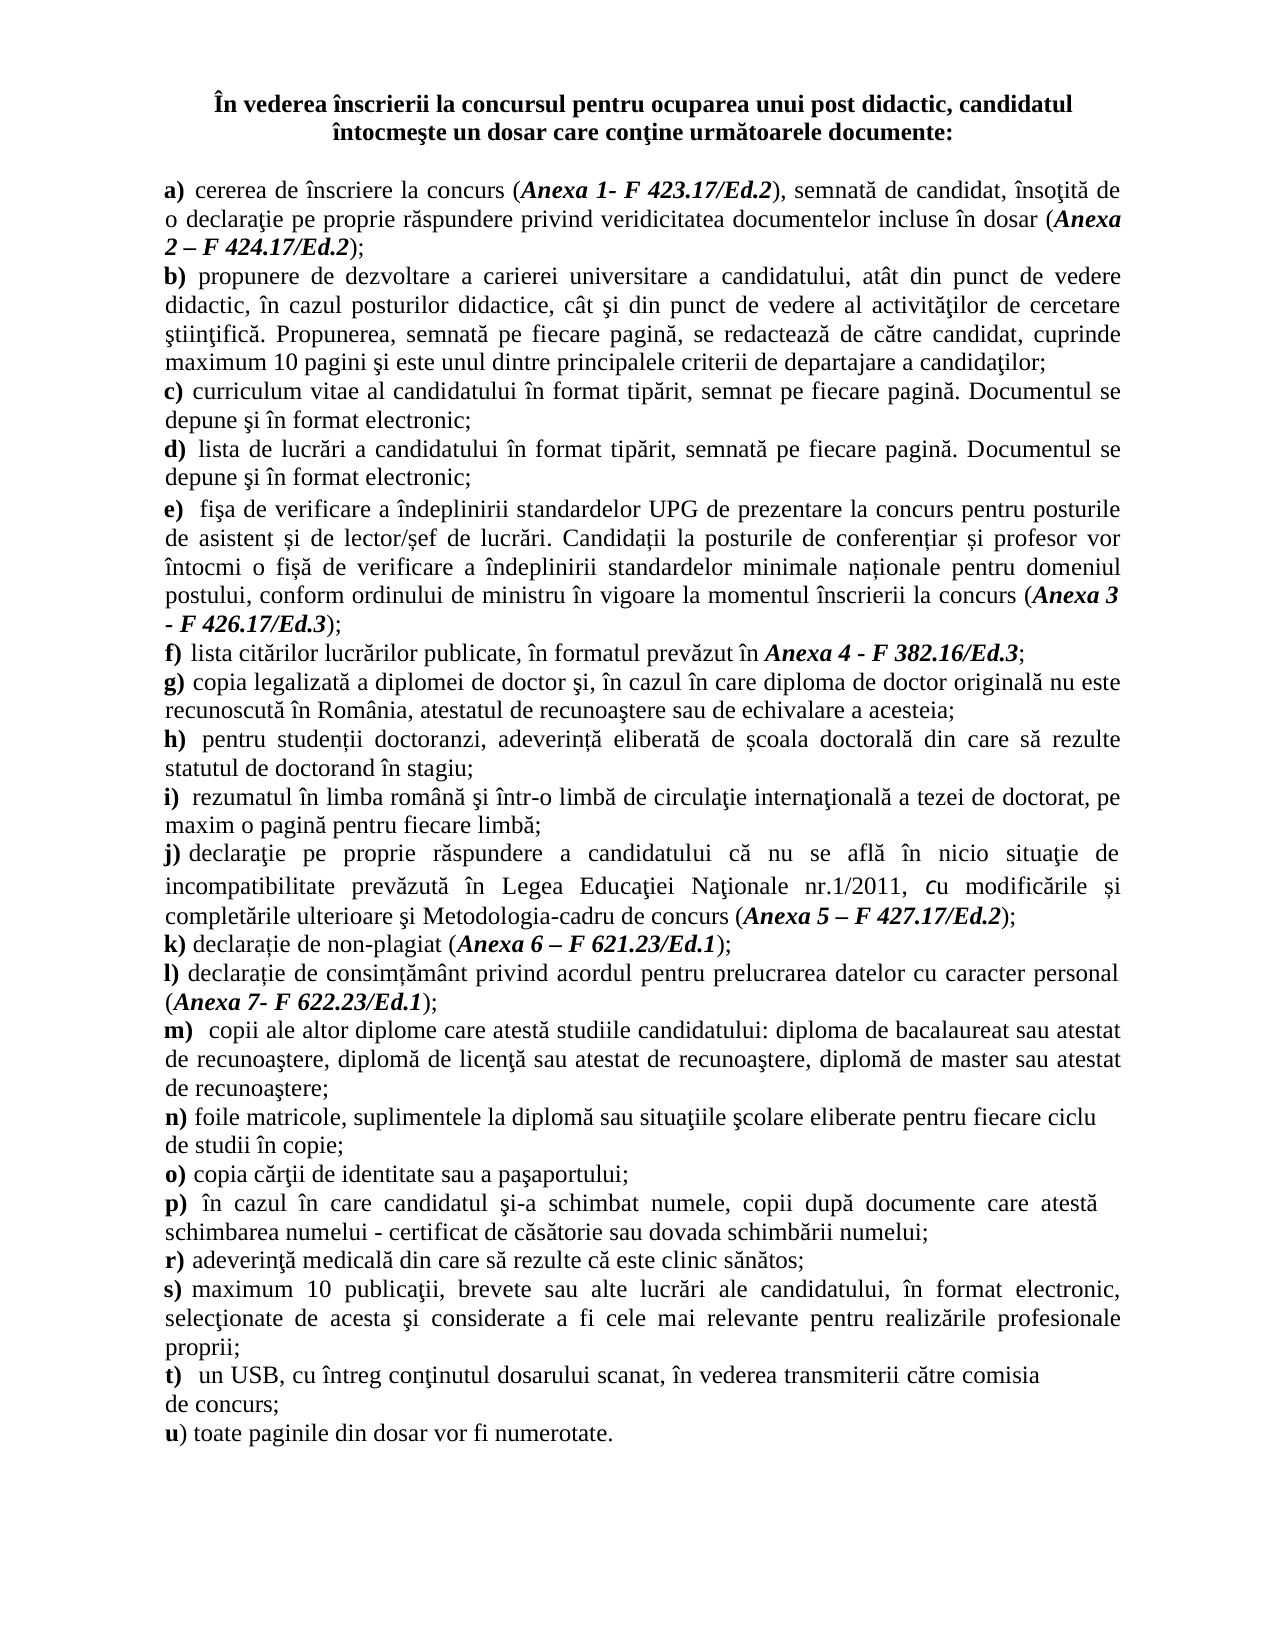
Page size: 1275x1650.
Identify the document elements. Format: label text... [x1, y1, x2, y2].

text f) lista citărilor lucrărilor publicate, în formatul prevăzut în Anexa 4 - F 382.16/Ed.3; [165, 638, 1121, 667]
text k) declarație de non-plagiat (Anexa 6 – F 621.23/Ed.1); [164, 930, 1121, 958]
text b) propunere de dezvoltare a carierei universitare a candidatului, atât din punct de vedere didactic, în cazul posturilor didactice, cât şi din punct de vedere al activităţilor de cercetare ştiinţifică. Propunerea, semnată pe fiecare pagină, se redactează de către candidat, cuprinde maximum 10 pagini şi este unul dintre principalele criterii de departajare a candidaţilor; [164, 261, 1121, 376]
text t) un USB, cu întreg conţinutul dosarului scanat, în vederea transmiterii către comisia [165, 1360, 1121, 1389]
text d) lista de lucrări a candidatului în format tipărit, semnată pe fiecare pagină. Documentul se depune şi în format electronic; [164, 434, 1121, 491]
text h) pentru studenții doctoranzi, adeverință eliberată de școala doctorală din care să rezulte statutul de doctorand în stagiu; [164, 724, 1121, 782]
text u) toate paginile din dosar vor fi numerotate. [165, 1418, 1121, 1447]
text În vederea înscrierii la concursul pentru ocuparea unui post didactic, candidatul întocmeşte un dosar care conţine următoarele documente: [165, 89, 1121, 146]
text p) în cazul în care candidatul şi-a schimbat numele, copii după documente care atestă [165, 1188, 1121, 1217]
text l) declarație de consimțământ privind acordul pentru prelucrarea datelor cu caracter personal (Anexa 7- F 622.23/Ed.1); [164, 958, 1121, 1015]
text de concurs; [165, 1389, 1121, 1418]
text s) maximum 10 publicaţii, brevete sau alte lucrări ale candidatului, în format electronic, selecţionate de acesta şi considerate a fi cele mai relevante pentru realizările profesionale proprii; [164, 1274, 1121, 1360]
text a) cererea de înscriere la concurs (Anexa 1- F 423.17/Ed.2), semnată de candidat, însoţită de o declaraţie pe proprie răspundere privind veridicitatea documentelor incluse în dosar (Anexa 2 – F 424.17/Ed.2); [164, 175, 1121, 261]
text c) curriculum vitae al candidatului în format tipărit, semnat pe fiecare pagină. Documentul se depune şi în format electronic; [164, 376, 1121, 434]
text de studii în copie; [165, 1130, 1121, 1159]
text m) copii ale altor diplome care atestă studiile candidatului: diploma de bacalaureat sau atestat de recunoaştere, diplomă de licenţă sau atestat de recunoaştere, diplomă de master sau atestat de recunoaştere; [164, 1015, 1121, 1102]
text r) adeverinţă medicală din care să rezulte că este clinic sănătos; [165, 1245, 1121, 1274]
text o) copia cărţii de identitate sau a paşaportului; [165, 1159, 1121, 1188]
text e) fişa de verificare a îndeplinirii standardelor UPG de prezentare la concurs pentru posturile de asistent și de lector/șef de lucrări. Candidații la posturile de conferențiar și profesor vor întocmi o fișă de verificare a îndeplinirii standardelor minimale naționale pentru domeniul postului, conform ordinului de ministru în vigoare la momentul înscrierii la concurs (Anexa 3 - F 426.17/Ed.3); [164, 494, 1121, 638]
text schimbarea numelui - certificat de căsătorie sau dovada schimbării numelui; [165, 1217, 1121, 1245]
text j) declaraţie pe proprie răspundere a candidatului că nu se află în nicio situaţie de incompatibilitate prevăzută în Legea Educaţiei Naţionale nr.1/2011, cu modificările și completările ulterioare şi Metodologia-cadru de concurs (Anexa 5 – F 427.17/Ed.2); [164, 839, 1121, 930]
text g) copia legalizată a diplomei de doctor şi, în cazul în care diploma de doctor originală nu este recunoscută în România, atestatul de recunoaştere sau de echivalare a acesteia; [164, 667, 1121, 724]
text n) foile matricole, suplimentele la diplomă sau situaţiile şcolare eliberate pentru fiecare ciclu [165, 1102, 1121, 1130]
text i) rezumatul în limba română şi într-o limbă de circulaţie internaţională a tezei de doctorat, pe maxim o pagină pentru fiecare limbă; [164, 782, 1121, 839]
